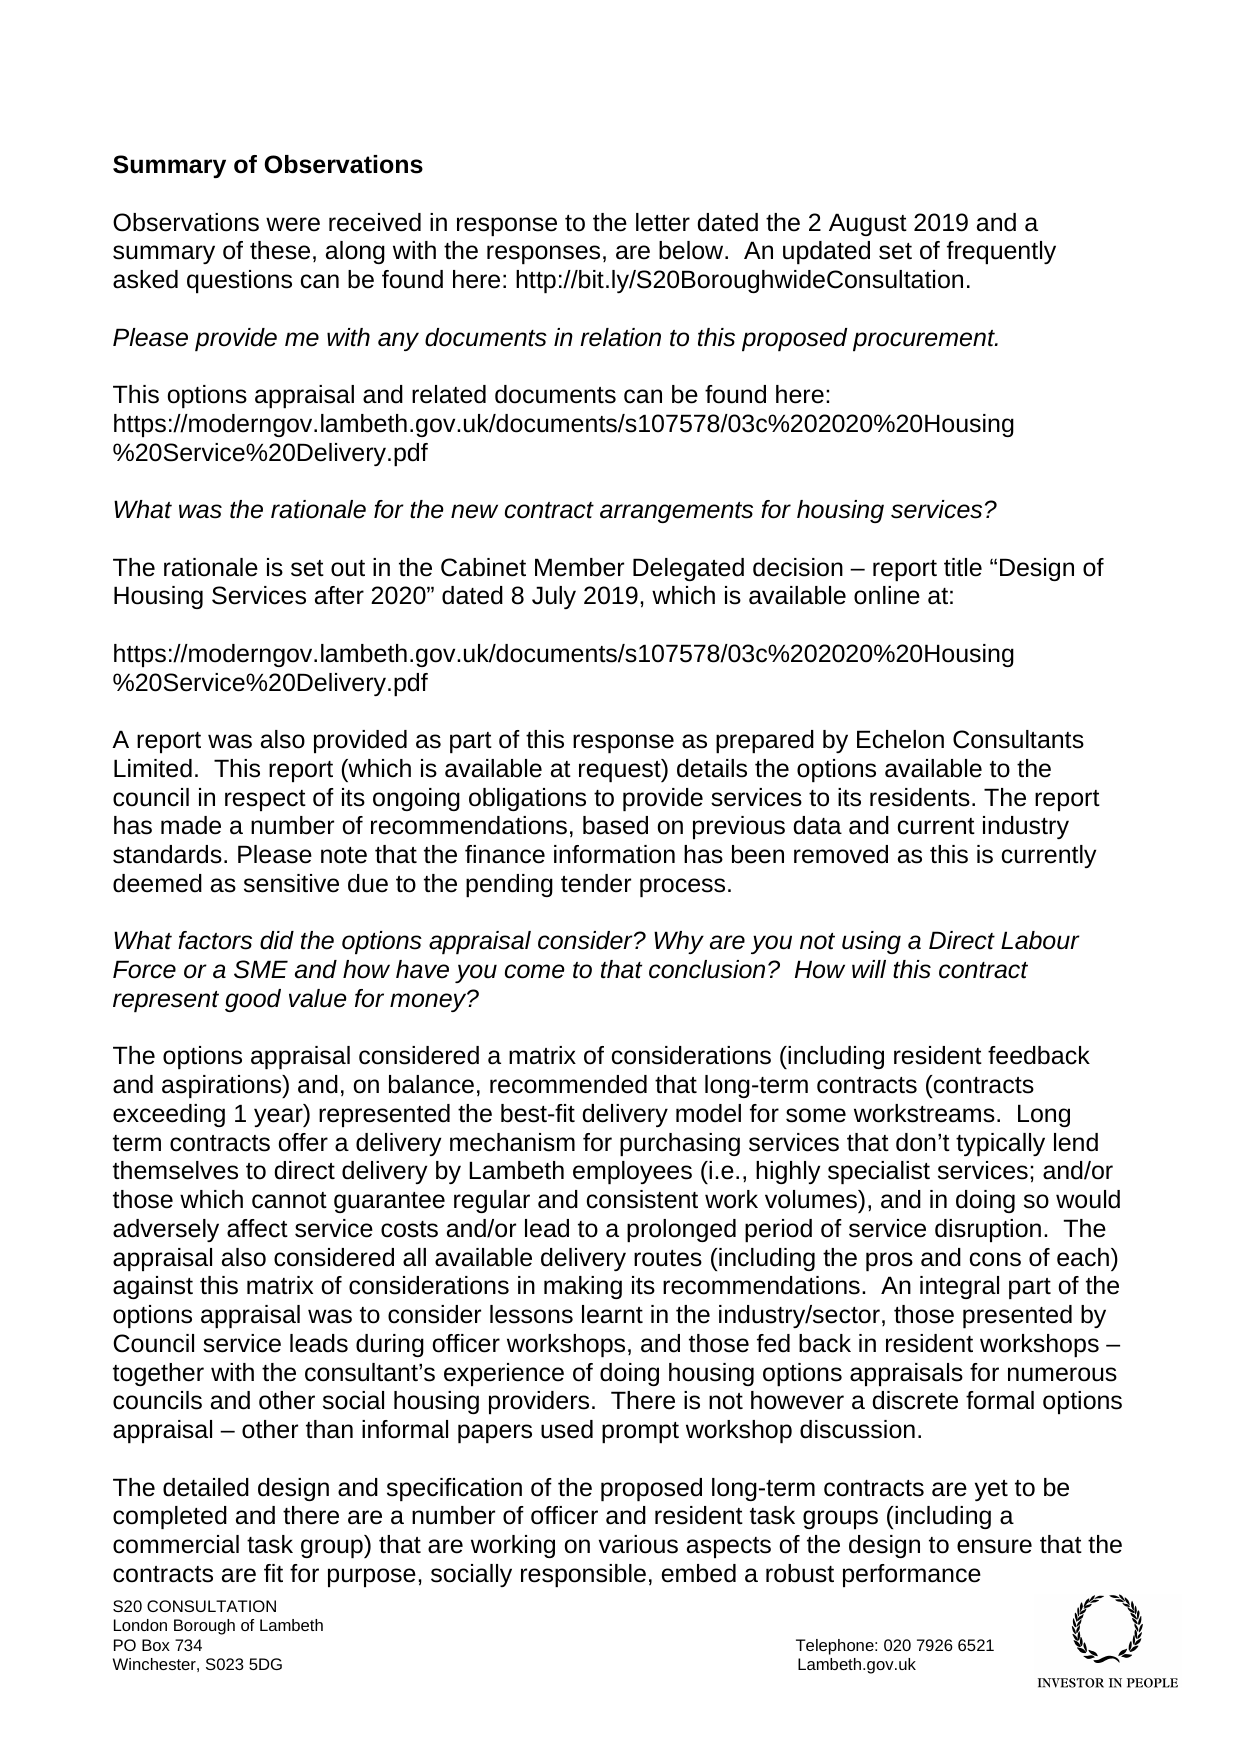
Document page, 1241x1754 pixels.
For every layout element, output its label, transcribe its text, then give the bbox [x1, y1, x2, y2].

text This options appraisal and related documents can be found here: https://moderngov.lambeth.gov.uk/documents/s107578/03c%202020%20Housing%20Service%20Delivery.pdf [112, 380, 1128, 466]
text Observations were received in response to the letter dated the 2 August 2019 and a summary of these, along with the responses, are below. An updated set of frequently asked questions can be found here: http://bit.ly/S20BoroughwideConsultation. [112, 207, 1128, 294]
text The options appraisal considered a matrix of considerations (including resident feedback and aspirations) and, on balance, recommended that long-term contracts (contracts exceeding 1 year) represented the best-fit delivery model for some workstreams. Long term contracts offer a delivery mechanism for purchasing services that don’t typically lend themselves to direct delivery by Lambeth employees (i.e., highly specialist services; and/or those which cannot guarantee regular and consistent work volumes), and in doing so would adversely affect service costs and/or lead to a prolonged period of service disruption. The appraisal also considered all available delivery routes (including the pros and cons of each) against this matrix of considerations in making its recommendations. An integral part of the options appraisal was to consider lessons learnt in the industry/sector, those presented by Council service leads during officer workshops, and those fed back in resident workshops – together with the consultant’s experience of doing housing options appraisals for numerous councils and other social housing providers. There is not however a discrete formal options appraisal – other than informal papers used prompt workshop discussion. [112, 1041, 1128, 1444]
text Please provide me with any documents in relation to this proposed procurement. [112, 322, 1128, 351]
text https://moderngov.lambeth.gov.uk/documents/s107578/03c%202020%20Housing%20Service%20Delivery.pdf [112, 639, 1128, 696]
text What factors did the options appraisal consider? Why are you not using a Direct Labour Force or a SME and how have you come to that conclusion? How will this contract represent good value for money? [112, 926, 1128, 1012]
text A report was also provided as part of this response as prepared by Echelon Consultants Limited. This report (which is available at request) details the options available to the council in respect of its ongoing obligations to provide services to its residents. The report has made a number of recommendations, based on previous data and current industry standards. Please note that the finance information has been removed as this is currently deemed as sensitive due to the pending tender process. [112, 725, 1128, 926]
text The rationale is set out in the Cabinet Member Delegated decision – report title “Design of Housing Services after 2020” dated 8 July 2019, which is available online at: [112, 552, 1128, 610]
picture [1033, 1594, 1182, 1688]
text Summary of Observations [112, 150, 1128, 179]
text What was the rationale for the new contract arrangements for housing services? [112, 495, 1128, 524]
